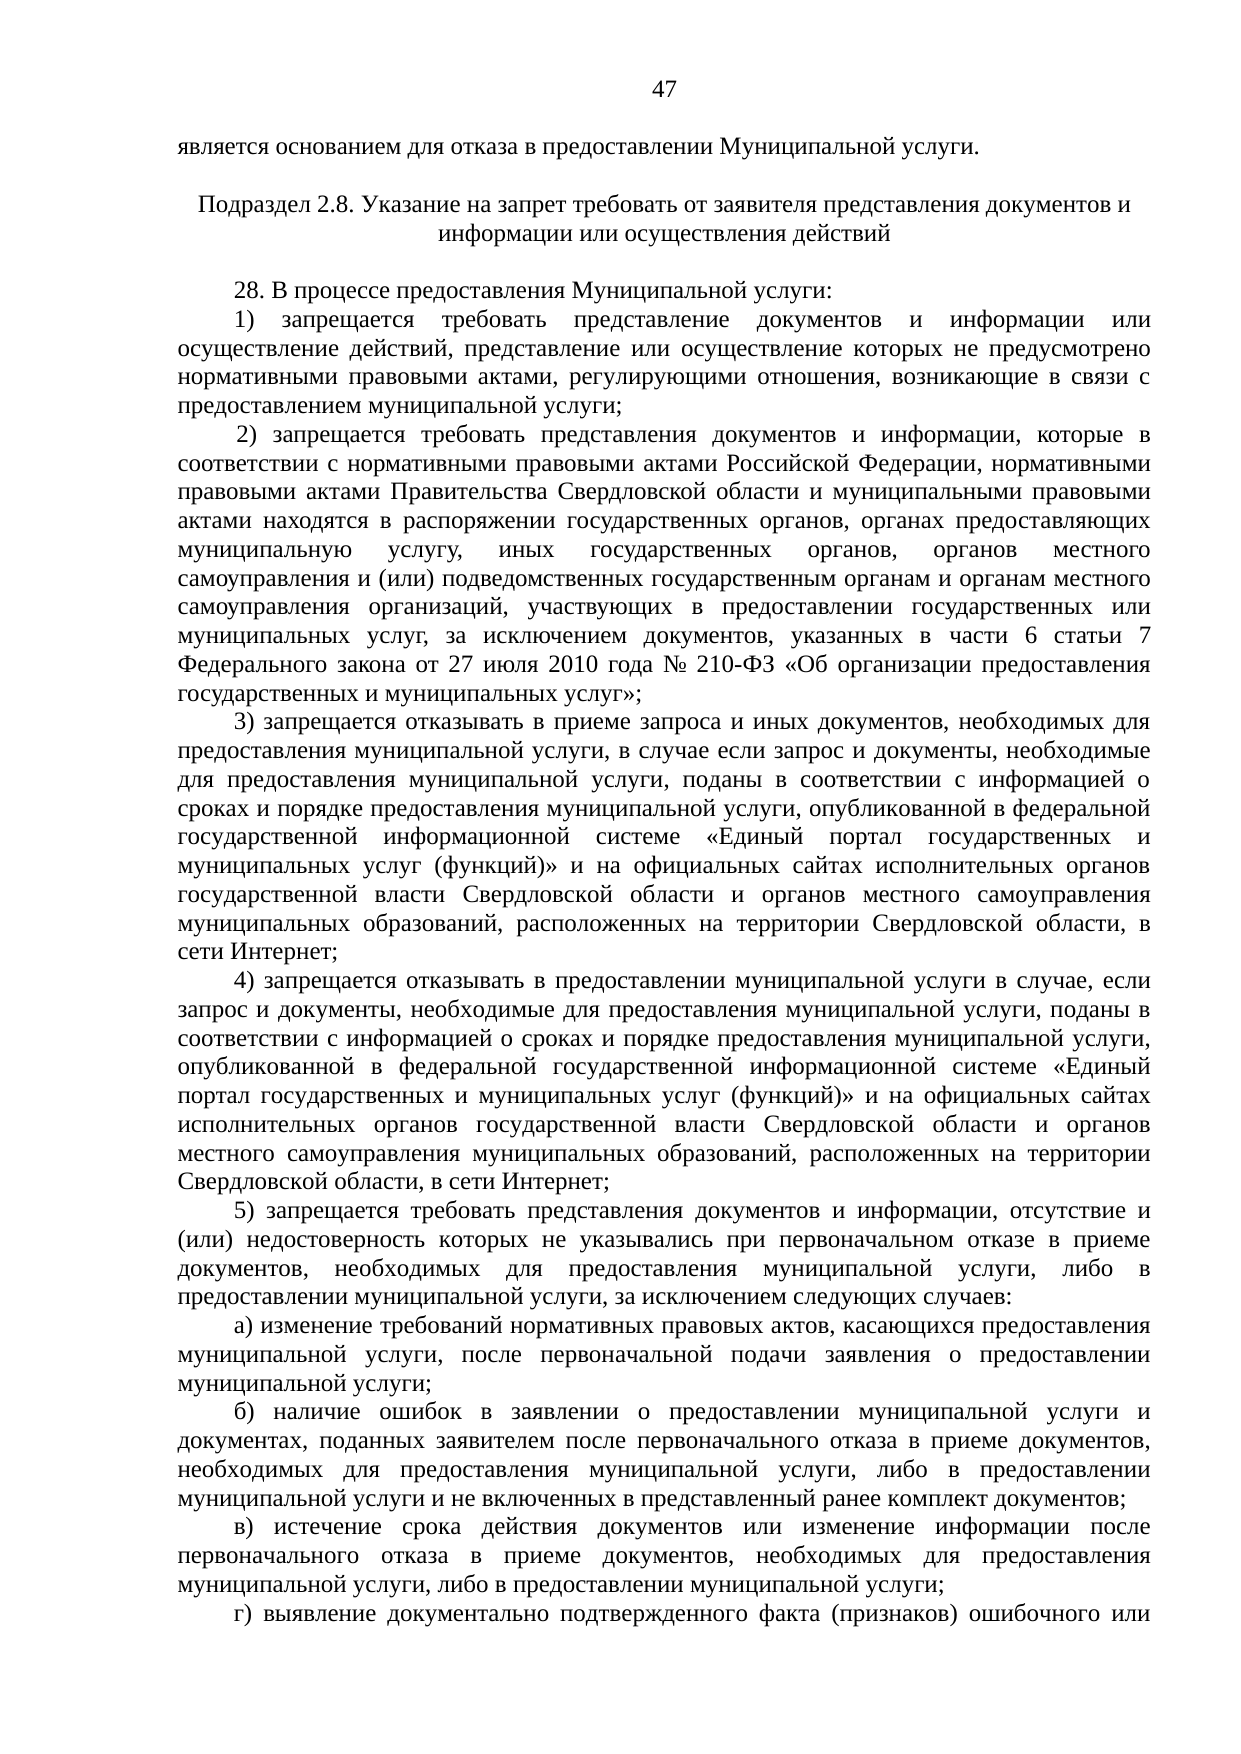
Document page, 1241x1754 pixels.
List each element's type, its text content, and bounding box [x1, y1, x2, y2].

text б) наличие ошибок в заявлении о предоставлении муниципальной услуги и документах, поданных заявителем после первоначального отказа в приеме документов, необходимых для предоставления муниципальной услуги, либо в предоставлении муниципальной услуги и не включенных в представленный ранее комплект документов; [177, 1396, 1152, 1511]
text в) истечение срока действия документов или изменение информации после первоначального отказа в приеме документов, необходимых для предоставления муниципальной услуги, либо в предоставлении муниципальной услуги; [177, 1511, 1152, 1598]
text 4) запрещается отказывать в предоставлении муниципальной услуги в случае, если запрос и документы, необходимые для предоставления муниципальной услуги, поданы в соответствии с информацией о сроках и порядке предоставления муниципальной услуги, опубликованной в федеральной государственной информационной системе «Единый портал государственных и муниципальных услуг (функций)» и на официальных сайтах исполнительных органов государственной власти Свердловской области и органов местного самоуправления муниципальных образований, расположенных на территории Свердловской области, в сети Интернет; [177, 965, 1152, 1195]
text 1) запрещается требовать представление документов и информации или осуществление действий, представление или осуществление которых не предусмотрено нормативными правовыми актами, регулирующими отношения, возникающие в связи с предоставлением муниципальной услуги; [177, 304, 1152, 419]
text 5) запрещается требовать представления документов и информации, отсутствие и (или) недостоверность которых не указывались при первоначальном отказе в приеме документов, необходимых для предоставления муниципальной услуги, либо в предоставлении муниципальной услуги, за исключением следующих случаев: [177, 1195, 1152, 1310]
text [177, 1598, 1152, 1626]
text а) изменение требований нормативных правовых актов, касающихся предоставления муниципальной услуги, после первоначальной подачи заявления о предоставлении муниципальной услуги; [177, 1310, 1152, 1396]
title Подраздел 2.8. Указание на запрет требовать от заявителя представления документов и информации или осуществления действий [177, 189, 1152, 246]
text 3) запрещается отказывать в приеме запроса и иных документов, необходимых для предоставления муниципальной услуги, в случае если запрос и документы, необходимые для предоставления муниципальной услуги, поданы в соответствии с информацией о сроках и порядке предоставления муниципальной услуги, опубликованной в федеральной государственной информационной системе «Единый портал государственных и муниципальных услуг (функций)» и на официальных сайтах исполнительных органов государственной власти Свердловской области и органов местного самоуправления муниципальных образований, расположенных на территории Свердловской области, в сети Интернет; [177, 706, 1152, 965]
subtitle 2) запрещается требовать представления документов и информации, которые в соответствии с нормативными правовыми актами Российской Федерации, нормативными правовыми актами Правительства Свердловской области и муниципальными правовыми актами находятся в распоряжении государственных органов, органах предоставляющих муниципальную услугу, иных государственных органов, органов местного самоуправления и (или) подведомственных государственным органам и органам местного самоуправления организаций, участвующих в предоставлении государственных или муниципальных услуг, за исключением документов, указанных в части 6 статьи 7 Федерального закона от 27 июля 2010 года № 210-ФЗ «Об организации предоставления государственных и муниципальных услуг»; [177, 419, 1152, 706]
text 28. В процессе предоставления Муниципальной услуги: [177, 275, 1152, 304]
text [177, 131, 1152, 160]
